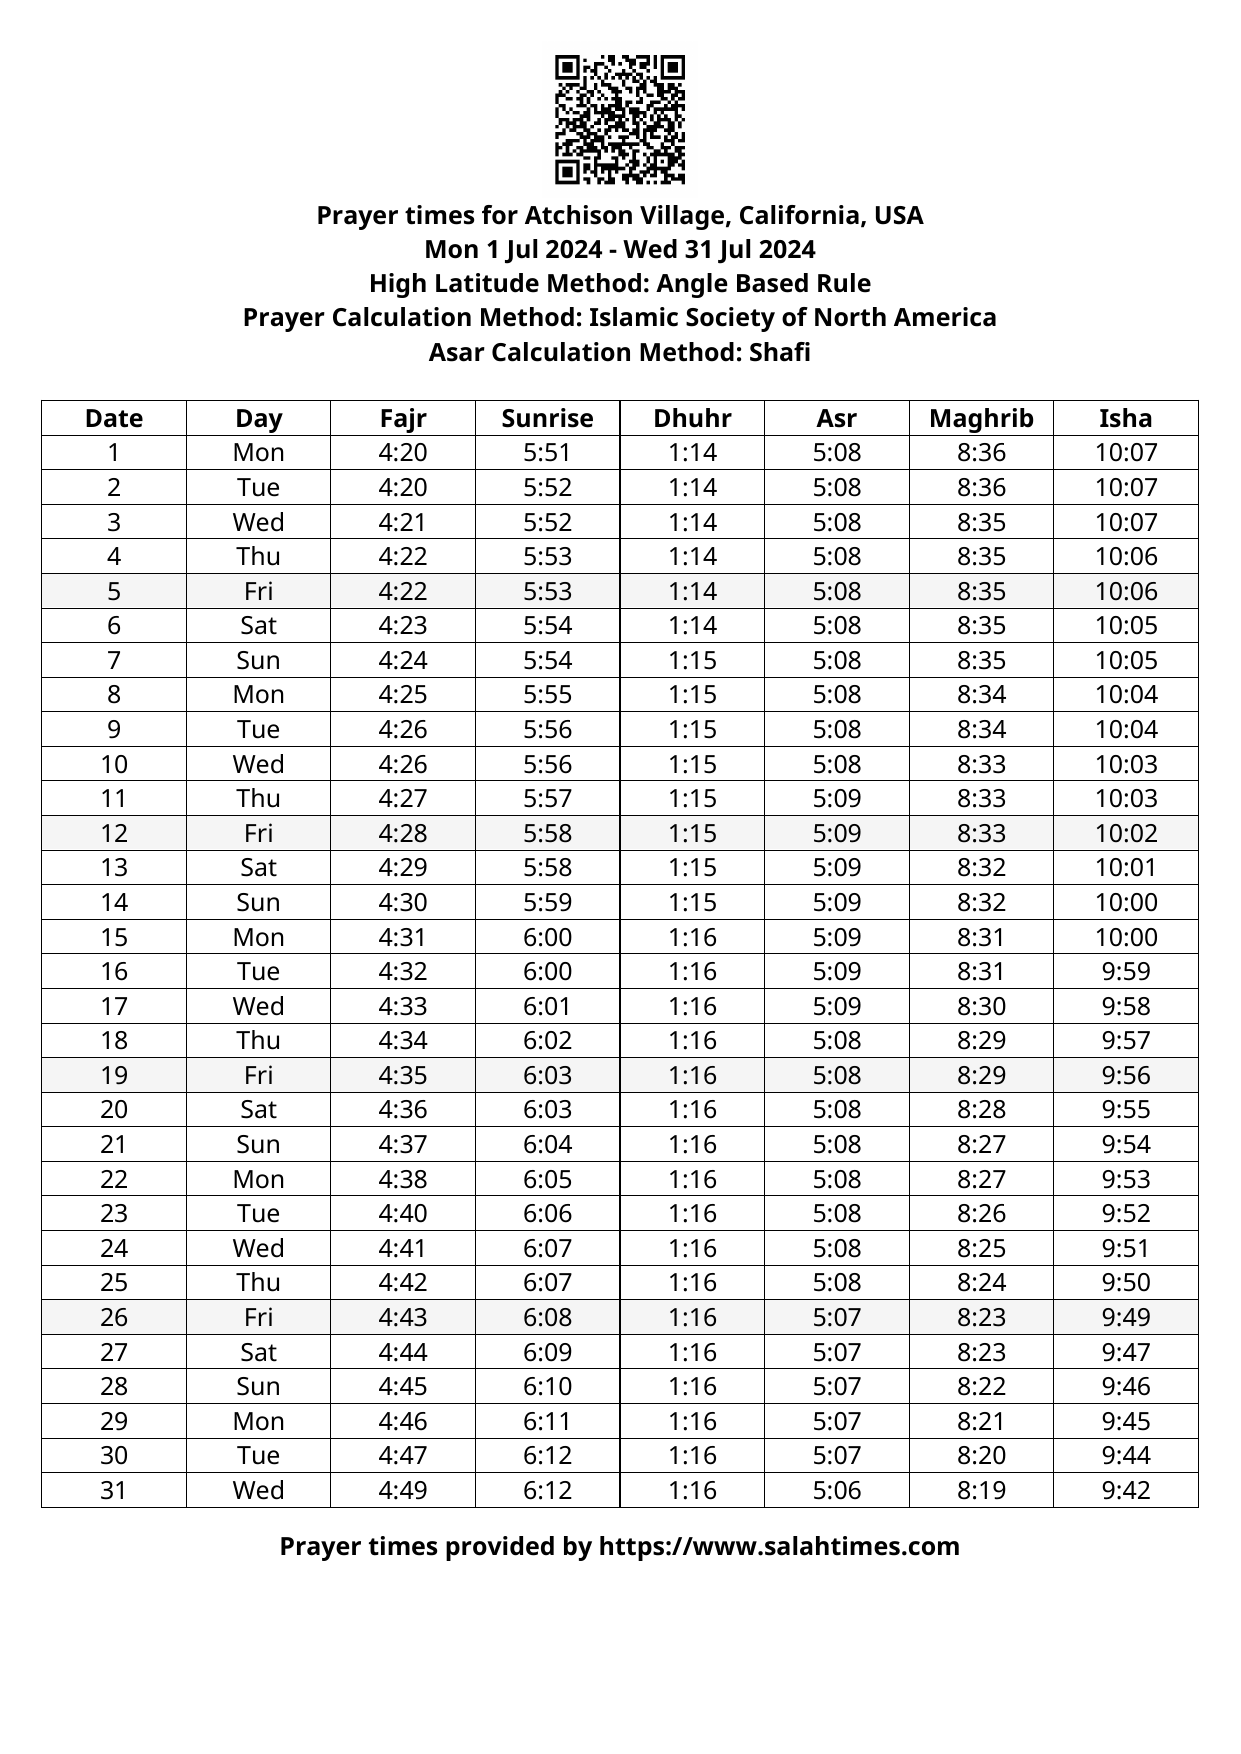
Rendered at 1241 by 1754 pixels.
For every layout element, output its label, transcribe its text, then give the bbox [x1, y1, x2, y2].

table_cell 8:36 [910, 436, 1053, 469]
table_cell 1:16 [621, 920, 764, 953]
table_cell Fri [187, 1058, 330, 1092]
table_cell 5:54 [476, 643, 619, 677]
text Asar Calculation Method: Shafi [42, 334, 1198, 368]
table_cell Thu [187, 539, 330, 573]
table_cell 8 [42, 678, 186, 711]
table_cell Sat [187, 1335, 330, 1368]
table_cell 26 [42, 1300, 186, 1334]
table_cell Tue [187, 470, 330, 504]
table_cell 6:07 [476, 1266, 619, 1299]
table_cell 5:08 [765, 1231, 909, 1264]
table_cell 9:54 [1054, 1127, 1198, 1161]
table_cell 4:23 [331, 609, 475, 642]
table_cell Sat [187, 609, 330, 642]
table_cell Sun [187, 1369, 330, 1403]
table_cell 4:41 [331, 1231, 475, 1264]
table_cell 1:14 [621, 539, 764, 573]
table_cell 6:12 [476, 1439, 619, 1472]
table_cell 8:29 [910, 1058, 1053, 1092]
table_cell 5:07 [765, 1335, 909, 1368]
table_cell Mon [187, 678, 330, 711]
table_cell 5:09 [765, 781, 909, 815]
table_cell 9:47 [1054, 1335, 1198, 1368]
table_cell 5:07 [765, 1439, 909, 1472]
table_cell 5:08 [765, 436, 909, 469]
table_cell 10:02 [1054, 816, 1198, 849]
table_header Sunrise [476, 401, 619, 434]
table_cell 6:00 [476, 954, 619, 988]
table_cell 10:07 [1054, 505, 1198, 538]
table_header Fajr [331, 401, 475, 434]
table_cell 5:56 [476, 712, 619, 746]
table_cell 1:15 [621, 885, 764, 919]
table_cell 10:04 [1054, 712, 1198, 746]
table_cell 8:27 [910, 1162, 1053, 1195]
table_cell 4:49 [331, 1473, 475, 1507]
table_cell 1:16 [621, 1404, 764, 1437]
table_cell 4:32 [331, 954, 475, 988]
table_cell Wed [187, 1473, 330, 1507]
table_cell 5:07 [765, 1300, 909, 1334]
table_cell 5:08 [765, 643, 909, 677]
table_cell 1:16 [621, 1196, 764, 1230]
text Prayer times provided by https://www.salahtimes.com [42, 1528, 1198, 1563]
table_cell 1:15 [621, 678, 764, 711]
table_cell 5:09 [765, 920, 909, 953]
table_cell 1:16 [621, 1266, 764, 1299]
table_cell 4:20 [331, 470, 475, 504]
table_cell 5:08 [765, 1024, 909, 1057]
table_cell 4:22 [331, 574, 475, 607]
table_cell 4:24 [331, 643, 475, 677]
table_cell 8:23 [910, 1300, 1053, 1334]
table_cell Fri [187, 1300, 330, 1334]
table_cell 1:14 [621, 505, 764, 538]
table_cell 5:58 [476, 851, 619, 884]
table_cell 5:52 [476, 470, 619, 504]
table_cell 1:15 [621, 643, 764, 677]
table_cell 9 [42, 712, 186, 746]
table_cell 14 [42, 885, 186, 919]
table_cell Thu [187, 1024, 330, 1057]
table_header Asr [765, 401, 909, 434]
table_cell 9:51 [1054, 1231, 1198, 1264]
table_cell 1:15 [621, 712, 764, 746]
table_cell 9:56 [1054, 1058, 1198, 1092]
table_cell Tue [187, 954, 330, 988]
table_cell 1:15 [621, 816, 764, 849]
table_cell 5:56 [476, 747, 619, 780]
table_cell 1:16 [621, 1369, 764, 1403]
table_cell 5:08 [765, 470, 909, 504]
table_cell 8:29 [910, 1024, 1053, 1057]
table_cell 15 [42, 920, 186, 953]
table_cell 8:28 [910, 1093, 1053, 1126]
table_cell 5:08 [765, 609, 909, 642]
table_cell 5:09 [765, 885, 909, 919]
table_cell 5:08 [765, 1058, 909, 1092]
table_cell 1:14 [621, 574, 764, 607]
table_cell 2 [42, 470, 186, 504]
table_cell 5:07 [765, 1404, 909, 1437]
table_cell 4:26 [331, 712, 475, 746]
table_cell 8:19 [910, 1473, 1053, 1507]
table_cell 8:35 [910, 539, 1053, 573]
table_header Day [187, 401, 330, 434]
table_cell 6:08 [476, 1300, 619, 1334]
table_cell 30 [42, 1439, 186, 1472]
table_cell 8:22 [910, 1369, 1053, 1403]
table_cell 5:53 [476, 539, 619, 573]
table_cell 8:30 [910, 989, 1053, 1022]
table_cell 1:16 [621, 1231, 764, 1264]
table_cell 5 [42, 574, 186, 607]
table_cell 10:07 [1054, 436, 1198, 469]
table_cell 4:22 [331, 539, 475, 573]
table_cell 6:06 [476, 1196, 619, 1230]
table_cell 24 [42, 1231, 186, 1264]
table_cell 9:46 [1054, 1369, 1198, 1403]
table_cell 6:07 [476, 1231, 619, 1264]
table_cell 4:36 [331, 1093, 475, 1126]
table_cell 5:08 [765, 678, 909, 711]
table_cell 1:16 [621, 1300, 764, 1334]
table_cell 4:28 [331, 816, 475, 849]
table_cell 5:08 [765, 712, 909, 746]
table_cell Tue [187, 712, 330, 746]
table_cell 8:32 [910, 885, 1053, 919]
table_cell 8:35 [910, 609, 1053, 642]
table_cell 8:24 [910, 1266, 1053, 1299]
table_cell 9:45 [1054, 1404, 1198, 1437]
table_cell 18 [42, 1024, 186, 1057]
table_cell 4:47 [331, 1439, 475, 1472]
table_cell 8:34 [910, 678, 1053, 711]
table_cell 4 [42, 539, 186, 573]
table_cell 4:40 [331, 1196, 475, 1230]
table_cell 9:42 [1054, 1473, 1198, 1507]
table_cell Sun [187, 885, 330, 919]
table_cell 9:53 [1054, 1162, 1198, 1195]
table_cell 5:08 [765, 539, 909, 573]
table_cell 1 [42, 436, 186, 469]
table_cell 5:09 [765, 816, 909, 849]
table_cell 5:07 [765, 1369, 909, 1403]
table_cell Wed [187, 747, 330, 780]
table_cell 9:50 [1054, 1266, 1198, 1299]
table_cell Wed [187, 505, 330, 538]
table_cell 5:08 [765, 1127, 909, 1161]
table_header Maghrib [910, 401, 1053, 434]
table_cell 1:16 [621, 1335, 764, 1368]
table_cell 4:31 [331, 920, 475, 953]
table_cell 6:11 [476, 1404, 619, 1437]
table_cell 5:54 [476, 609, 619, 642]
table_cell Sat [187, 1093, 330, 1126]
table_cell 5:09 [765, 954, 909, 988]
table_cell 1:16 [621, 1093, 764, 1126]
table_cell 5:57 [476, 781, 619, 815]
table_cell 6:09 [476, 1335, 619, 1368]
table_cell 9:49 [1054, 1300, 1198, 1334]
table_cell 10:06 [1054, 574, 1198, 607]
table_cell 5:51 [476, 436, 619, 469]
table_cell 4:42 [331, 1266, 475, 1299]
table_cell 5:08 [765, 1266, 909, 1299]
table_cell 19 [42, 1058, 186, 1092]
table_cell 9:58 [1054, 989, 1198, 1022]
table_cell Fri [187, 816, 330, 849]
text High Latitude Method: Angle Based Rule [42, 266, 1198, 300]
table_header Dhuhr [621, 401, 764, 434]
table_cell 4:46 [331, 1404, 475, 1437]
table_cell 10:00 [1054, 920, 1198, 953]
table_cell 10:04 [1054, 678, 1198, 711]
table_cell 4:25 [331, 678, 475, 711]
table_cell Wed [187, 989, 330, 1022]
table_cell 4:30 [331, 885, 475, 919]
table_cell 16 [42, 954, 186, 988]
table_cell 12 [42, 816, 186, 849]
table_cell Tue [187, 1196, 330, 1230]
table_cell Thu [187, 1266, 330, 1299]
table_cell 10:01 [1054, 851, 1198, 884]
table_cell 6:02 [476, 1024, 619, 1057]
table_cell 5:09 [765, 989, 909, 1022]
table_cell 4:43 [331, 1300, 475, 1334]
table_cell 5:08 [765, 747, 909, 780]
table_cell 6:05 [476, 1162, 619, 1195]
table_cell 5:59 [476, 885, 619, 919]
text Prayer times for Atchison Village, California, USA [42, 198, 1198, 232]
table_cell 8:33 [910, 781, 1053, 815]
table_cell 4:34 [331, 1024, 475, 1057]
table_cell 8:34 [910, 712, 1053, 746]
table_cell Wed [187, 1231, 330, 1264]
table_cell 8:32 [910, 851, 1053, 884]
table_header Date [42, 401, 186, 434]
table_cell 1:16 [621, 989, 764, 1022]
table_cell 4:29 [331, 851, 475, 884]
table_cell Mon [187, 436, 330, 469]
table_cell 8:33 [910, 747, 1053, 780]
table_cell 7 [42, 643, 186, 677]
table_cell 31 [42, 1473, 186, 1507]
table_cell 10:03 [1054, 781, 1198, 815]
table_cell 8:35 [910, 574, 1053, 607]
picture [542, 41, 699, 198]
table_cell 6:12 [476, 1473, 619, 1507]
table_cell 1:16 [621, 1058, 764, 1092]
table_cell 1:15 [621, 747, 764, 780]
table_cell 5:08 [765, 574, 909, 607]
table_header Isha [1054, 401, 1198, 434]
table_cell 10:05 [1054, 643, 1198, 677]
table_cell 8:20 [910, 1439, 1053, 1472]
table_cell Sun [187, 643, 330, 677]
table_cell 5:09 [765, 851, 909, 884]
table_cell 10 [42, 747, 186, 780]
table_cell 27 [42, 1335, 186, 1368]
table_cell 6:03 [476, 1058, 619, 1092]
table_cell 8:31 [910, 920, 1053, 953]
table_cell 1:14 [621, 470, 764, 504]
table_cell 9:52 [1054, 1196, 1198, 1230]
table_cell 10:07 [1054, 470, 1198, 504]
table_cell 10:00 [1054, 885, 1198, 919]
table_cell Fri [187, 574, 330, 607]
table_cell 4:38 [331, 1162, 475, 1195]
table_cell Thu [187, 781, 330, 815]
table_cell 13 [42, 851, 186, 884]
table_cell 5:08 [765, 1162, 909, 1195]
table_cell 8:21 [910, 1404, 1053, 1437]
table_cell 25 [42, 1266, 186, 1299]
table_cell 6:00 [476, 920, 619, 953]
table_cell 3 [42, 505, 186, 538]
table_cell 4:20 [331, 436, 475, 469]
table_cell 8:23 [910, 1335, 1053, 1368]
table_cell Sun [187, 1127, 330, 1161]
table_cell 8:26 [910, 1196, 1053, 1230]
table_cell 5:08 [765, 505, 909, 538]
table_cell Mon [187, 920, 330, 953]
table_cell 6:03 [476, 1093, 619, 1126]
table_cell 8:27 [910, 1127, 1053, 1161]
table_cell 8:31 [910, 954, 1053, 988]
text Prayer Calculation Method: Islamic Society of North America [42, 300, 1198, 334]
table_cell Mon [187, 1162, 330, 1195]
table_cell 9:57 [1054, 1024, 1198, 1057]
table_cell Tue [187, 1439, 330, 1472]
table_cell 8:36 [910, 470, 1053, 504]
table_cell 5:52 [476, 505, 619, 538]
table_cell 23 [42, 1196, 186, 1230]
table_cell Mon [187, 1404, 330, 1437]
table_cell 1:16 [621, 1439, 764, 1472]
table_cell 5:06 [765, 1473, 909, 1507]
table_cell 1:16 [621, 954, 764, 988]
table_cell 1:16 [621, 1473, 764, 1507]
table_cell 1:15 [621, 781, 764, 815]
table_cell 4:27 [331, 781, 475, 815]
table_cell 5:08 [765, 1196, 909, 1230]
table_cell 5:55 [476, 678, 619, 711]
table_cell 6:10 [476, 1369, 619, 1403]
table_cell 10:05 [1054, 609, 1198, 642]
table_cell 29 [42, 1404, 186, 1437]
table_cell 17 [42, 989, 186, 1022]
table_cell 4:33 [331, 989, 475, 1022]
table_cell 8:33 [910, 816, 1053, 849]
table_cell 11 [42, 781, 186, 815]
table_cell 28 [42, 1369, 186, 1403]
table_cell 22 [42, 1162, 186, 1195]
table_cell 4:37 [331, 1127, 475, 1161]
table_cell 4:26 [331, 747, 475, 780]
table_cell 4:21 [331, 505, 475, 538]
text Mon 1 Jul 2024 - Wed 31 Jul 2024 [42, 232, 1198, 266]
table_cell 1:14 [621, 436, 764, 469]
table_cell 6:04 [476, 1127, 619, 1161]
table_cell Sat [187, 851, 330, 884]
table_cell 8:25 [910, 1231, 1053, 1264]
table_cell 1:15 [621, 851, 764, 884]
table_cell 5:53 [476, 574, 619, 607]
table_cell 4:35 [331, 1058, 475, 1092]
table_cell 1:16 [621, 1024, 764, 1057]
table_cell 10:03 [1054, 747, 1198, 780]
table_cell 10:06 [1054, 539, 1198, 573]
table_cell 20 [42, 1093, 186, 1126]
table_cell 8:35 [910, 505, 1053, 538]
table_cell 4:44 [331, 1335, 475, 1368]
table_cell 21 [42, 1127, 186, 1161]
table_cell 5:08 [765, 1093, 909, 1126]
table_cell 9:55 [1054, 1093, 1198, 1126]
table_cell 5:58 [476, 816, 619, 849]
table_cell 9:44 [1054, 1439, 1198, 1472]
table_cell 8:35 [910, 643, 1053, 677]
table_cell 6 [42, 609, 186, 642]
table_cell 1:16 [621, 1162, 764, 1195]
table_cell 1:16 [621, 1127, 764, 1161]
table_cell 1:14 [621, 609, 764, 642]
table_cell 9:59 [1054, 954, 1198, 988]
table_cell 4:45 [331, 1369, 475, 1403]
table_cell 6:01 [476, 989, 619, 1022]
